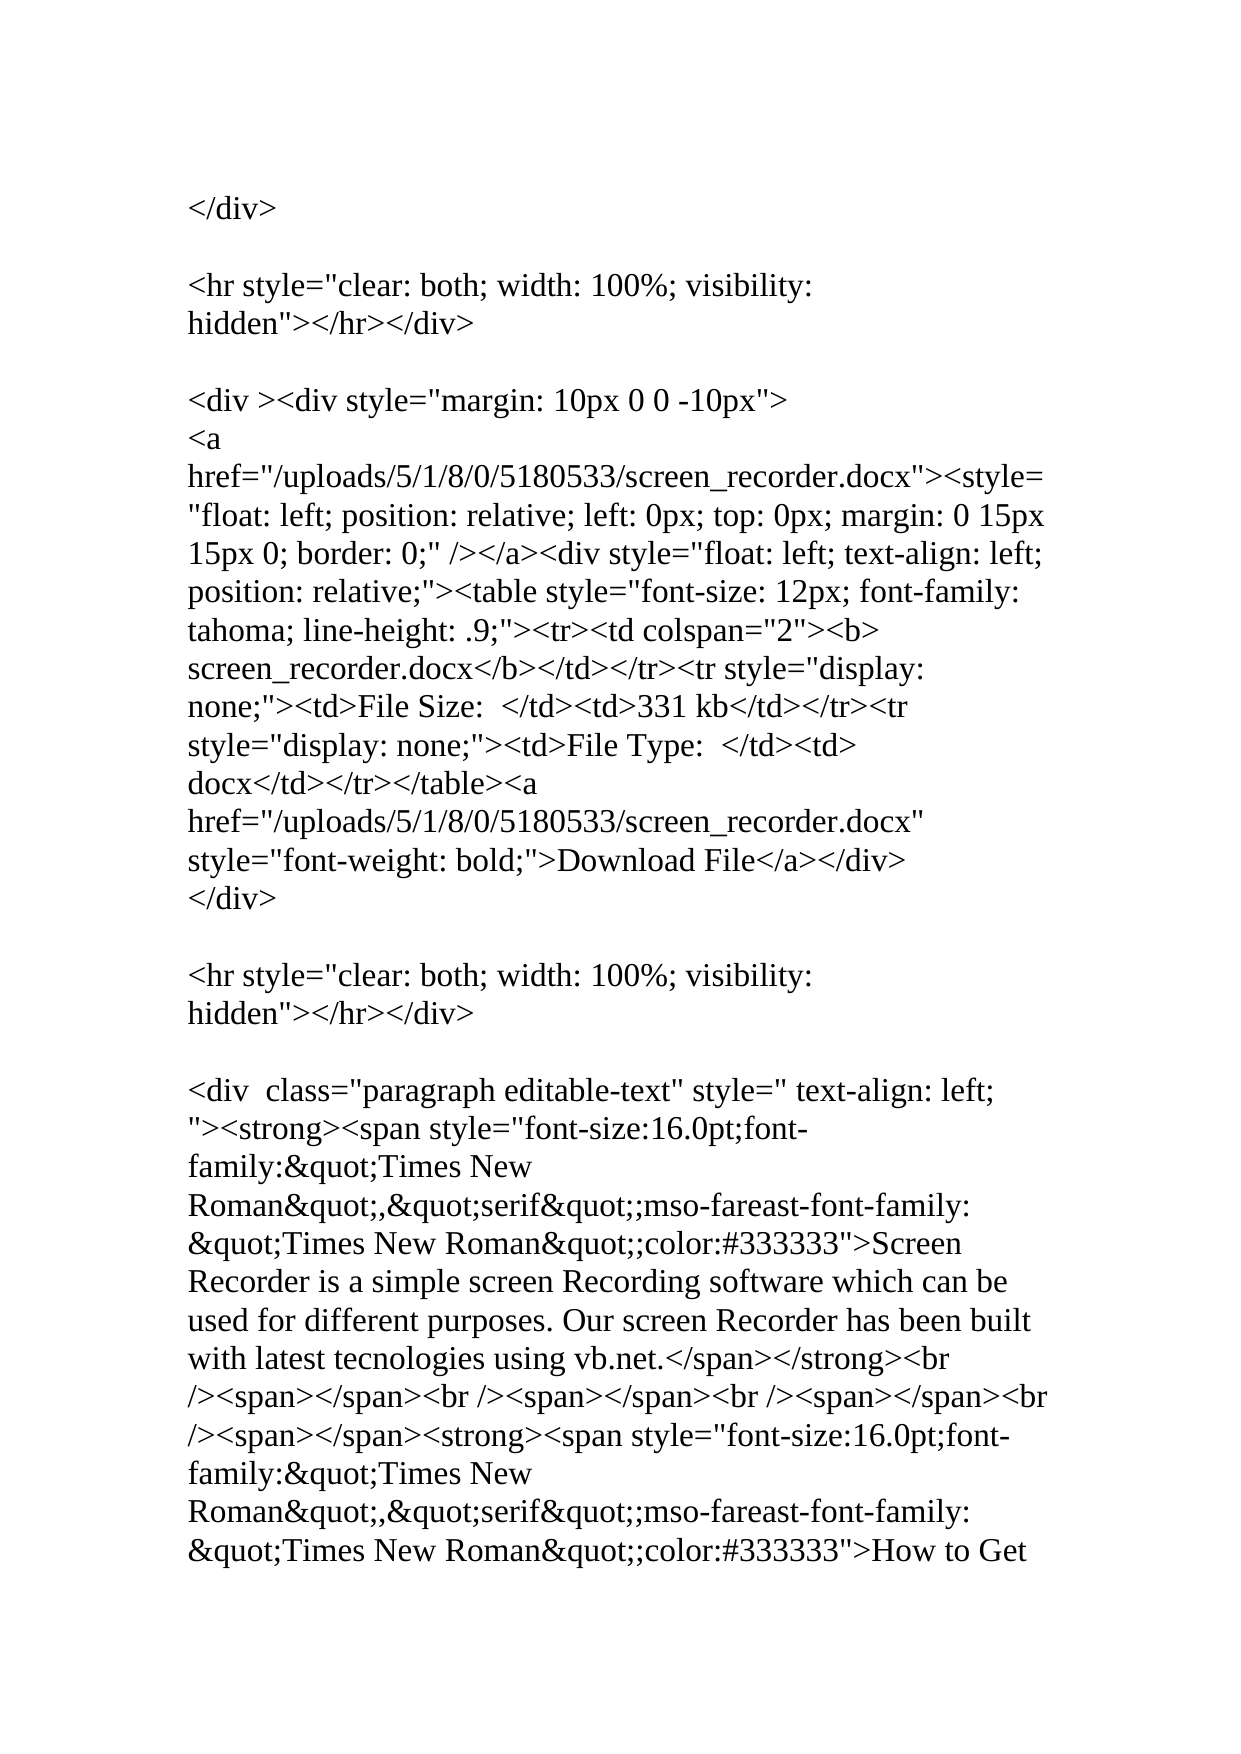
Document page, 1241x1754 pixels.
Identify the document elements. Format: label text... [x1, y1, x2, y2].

text <hr style="clear: both; width: 100%; visibility: hidden"></hr></div> [187, 265, 1053, 342]
text </div> [187, 878, 1053, 917]
text <hr style="clear: both; width: 100%; visibility: hidden"></hr></div> [187, 955, 1053, 1032]
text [187, 1070, 1053, 1568]
text </div> [187, 188, 1053, 227]
text <div ><div style="margin: 10px 0 0 -10px"> [187, 380, 1053, 418]
text <a href="/uploads/5/1/8/0/5180533/screen_recorder.docx"><style="float: left; position: relative; left: 0px; top: 0px; margin: 0 15px 15px 0; border: 0;" /></a><div style="float: left; text-align: left; position: relative;"><table style="font-size: 12px; font-family: tahoma; line-height: .9;"><tr><td colspan="2"><b> screen_recorder.docx</b></td></tr><tr style="display: none;"><td>File Size: </td><td>331 kb</td></tr><tr style="display: none;"><td>File Type: </td><td> docx</td></tr></table><a href="/uploads/5/1/8/0/5180533/screen_recorder.docx" style="font-weight: bold;">Download File</a></div> [187, 418, 1053, 878]
